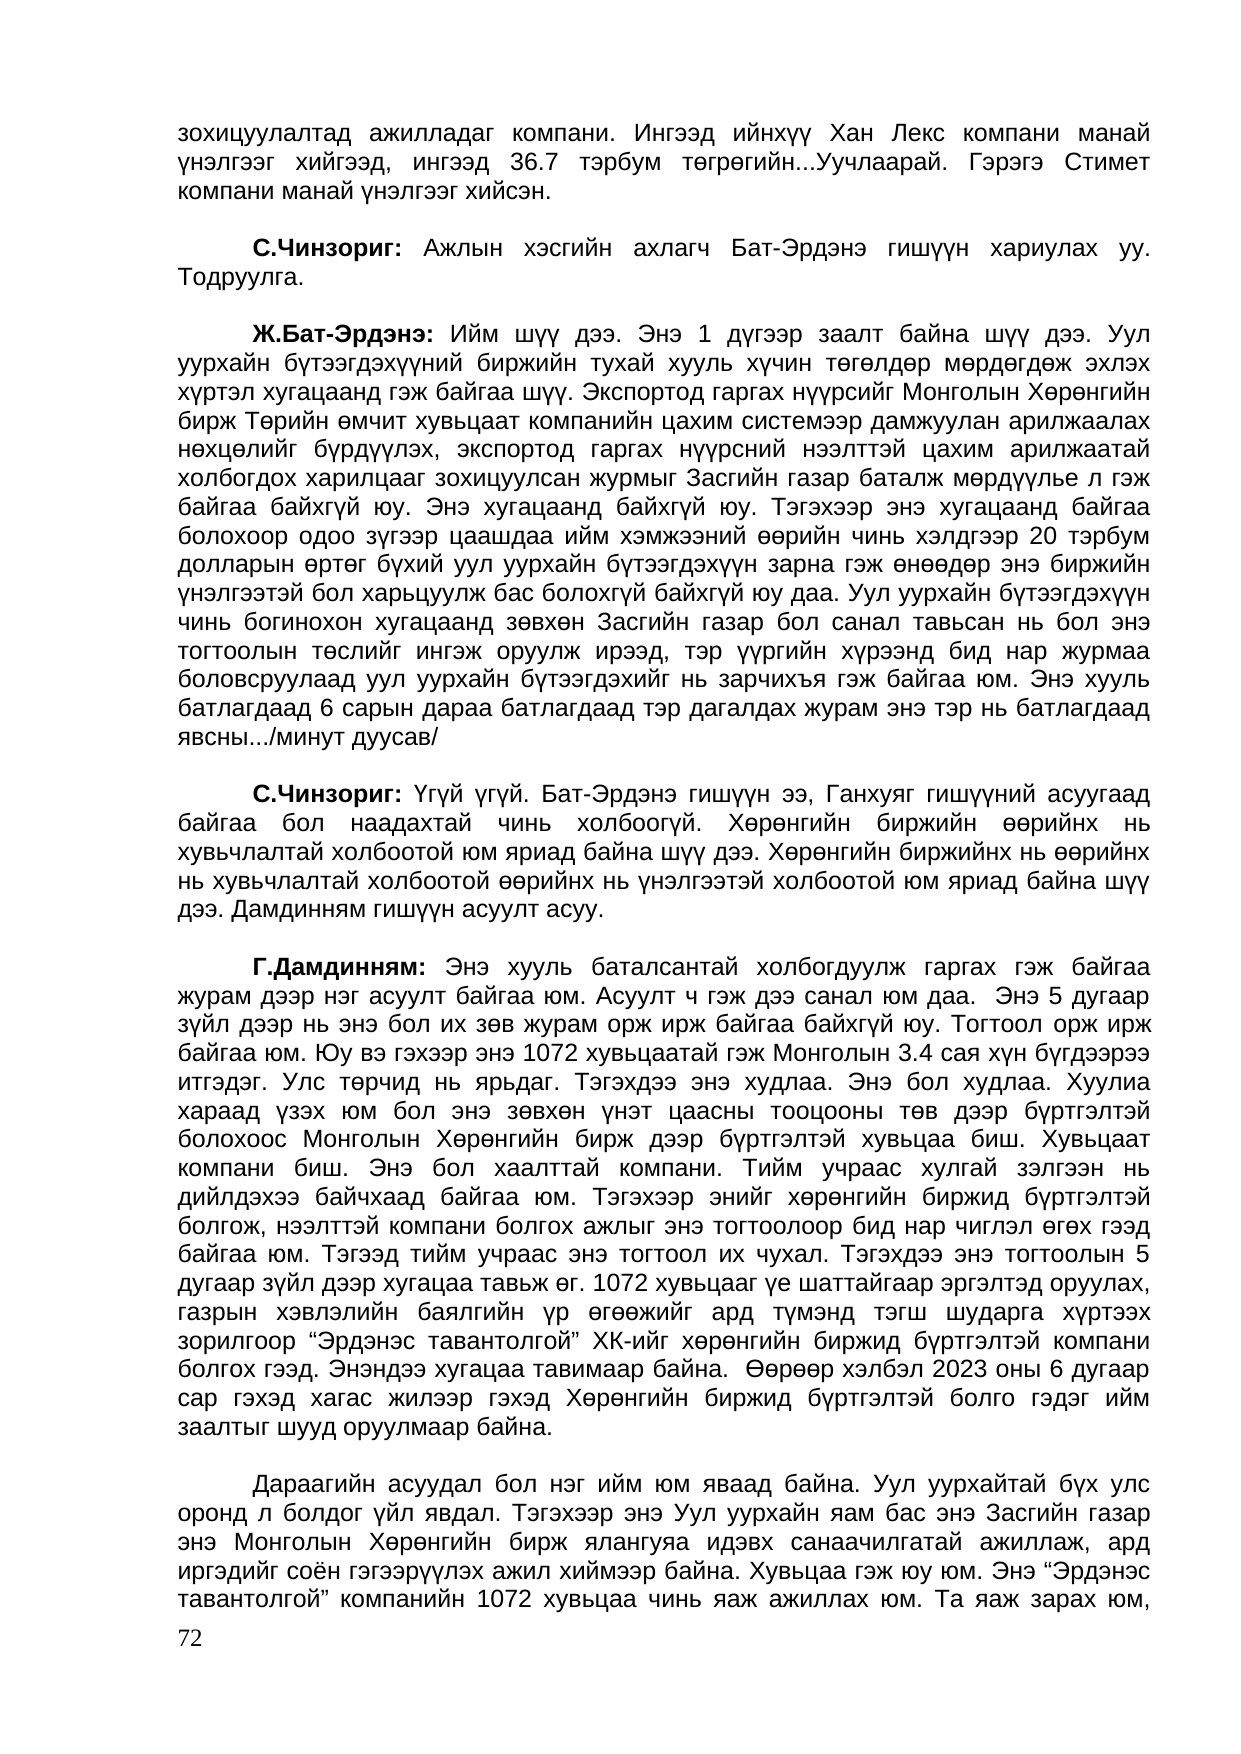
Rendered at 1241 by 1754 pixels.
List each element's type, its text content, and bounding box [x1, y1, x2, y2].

text Ж.Бат-Эрдэнэ: Ийм шүү дээ. Энэ 1 дүгээр заалт байна шүү дээ. Уул уурхайн бүтээгдэхүүний биржийн тухай хууль хүчин төгөлдөр мөрдөгдөж эхлэх хүртэл хугацаанд гэж байгаа шүү. Экспортод гаргах нүүрсийг Монголын Хөрөнгийн бирж Төрийн өмчит хувьцаат компанийн цахим системээр дамжуулан арилжаалах нөхцөлийг бүрдүүлэх, экспортод гаргах нүүрсний нээлттэй цахим арилжаатай холбогдох харилцааг зохицуулсан журмыг Засгийн газар баталж мөрдүүлье л гэж байгаа байхгүй юу. Энэ хугацаанд байхгүй юу. Тэгэхээр энэ хугацаанд байгаа болохоор одоо зүгээр цаашдаа ийм хэмжээний өөрийн чинь хэлдгээр 20 тэрбум долларын өртөг бүхий уул уурхайн бүтээгдэхүүн зарна гэж өнөөдөр энэ биржийн үнэлгээтэй бол харьцуулж бас болохгүй байхгүй юу даа. Уул уурхайн бүтээгдэхүүн чинь богинохон хугацаанд зөвхөн Засгийн газар бол санал тавьсан нь бол энэ тогтоолын төслийг ингэж оруулж ирээд, тэр үүргийн хүрээнд бид нар журмаа боловсруулаад уул уурхайн бүтээгдэхийг нь зарчихъя гэж байгаа юм. Энэ хууль батлагдаад 6 сарын дараа батлагдаад тэр дагалдах журам энэ тэр нь батлагдаад явсны.../минут дуусав/ [177, 319, 1152, 751]
text С.Чинзориг: Ажлын хэсгийн ахлагч Бат-Эрдэнэ гишүүн хариулах уу. Тодруулга. [177, 233, 1152, 291]
text С.Чинзориг: Үгүй үгүй. Бат-Эрдэнэ гишүүн ээ, Ганхуяг гишүүний асуугаад байгаа бол наадахтай чинь холбоогүй. Хөрөнгийн биржийн өөрийнх нь хувьчлалтай холбоотой юм яриад байна шүү дээ. Хөрөнгийн биржийнх нь өөрийнх нь хувьчлалтай холбоотой өөрийнх нь үнэлгээтэй холбоотой юм яриад байна шүү дээ. Дамдинням гишүүн асуулт асуу. [177, 779, 1152, 923]
text Г.Дамдинням: Энэ хууль баталсантай холбогдуулж гаргах гэж байгаа журам дээр нэг асуулт байгаа юм. Асуулт ч гэж дээ санал юм даа. Энэ 5 дугаар зүйл дээр нь энэ бол их зөв журам орж ирж байгаа байхгүй юу. Тогтоол орж ирж байгаа юм. Юу вэ гэхээр энэ 1072 хувьцаатай гэж Монголын 3.4 сая хүн бүгдээрээ итгэдэг. Улс төрчид нь ярьдаг. Тэгэхдээ энэ худлаа. Энэ бол худлаа. Хуулиа хараад үзэх юм бол энэ зөвхөн үнэт цаасны тооцооны төв дээр бүртгэлтэй болохоос Монголын Хөрөнгийн бирж дээр бүртгэлтэй хувьцаа биш. Хувьцаат компани биш. Энэ бол хаалттай компани. Тийм учраас хулгай зэлгээн нь дийлдэхээ байчхаад байгаа юм. Тэгэхээр энийг хөрөнгийн биржид бүртгэлтэй болгож, нээлттэй компани болгох ажлыг энэ тогтоолоор бид нар чиглэл өгөх гээд байгаа юм. Тэгээд тийм учраас энэ тогтоол их чухал. Тэгэхдээ энэ тогтоолын 5 дугаар зүйл дээр хугацаа тавьж өг. 1072 хувьцааг үе шаттайгаар эргэлтэд оруулах, газрын хэвлэлийн баялгийн үр өгөөжийг ард түмэнд тэгш шударга хүртээх зорилгоор “Эрдэнэс тавантолгой” ХК-ийг хөрөнгийн биржид бүртгэлтэй компани болгох гээд. Энэндээ хугацаа тавимаар байна. Өөрөөр хэлбэл 2023 оны 6 дугаар сар гэхэд хагас жилээр гэхэд Хөрөнгийн биржид бүртгэлтэй болго гэдэг ийм заалтыг шууд оруулмаар байна. [177, 952, 1152, 1441]
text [177, 1469, 1152, 1613]
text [177, 118, 1152, 204]
